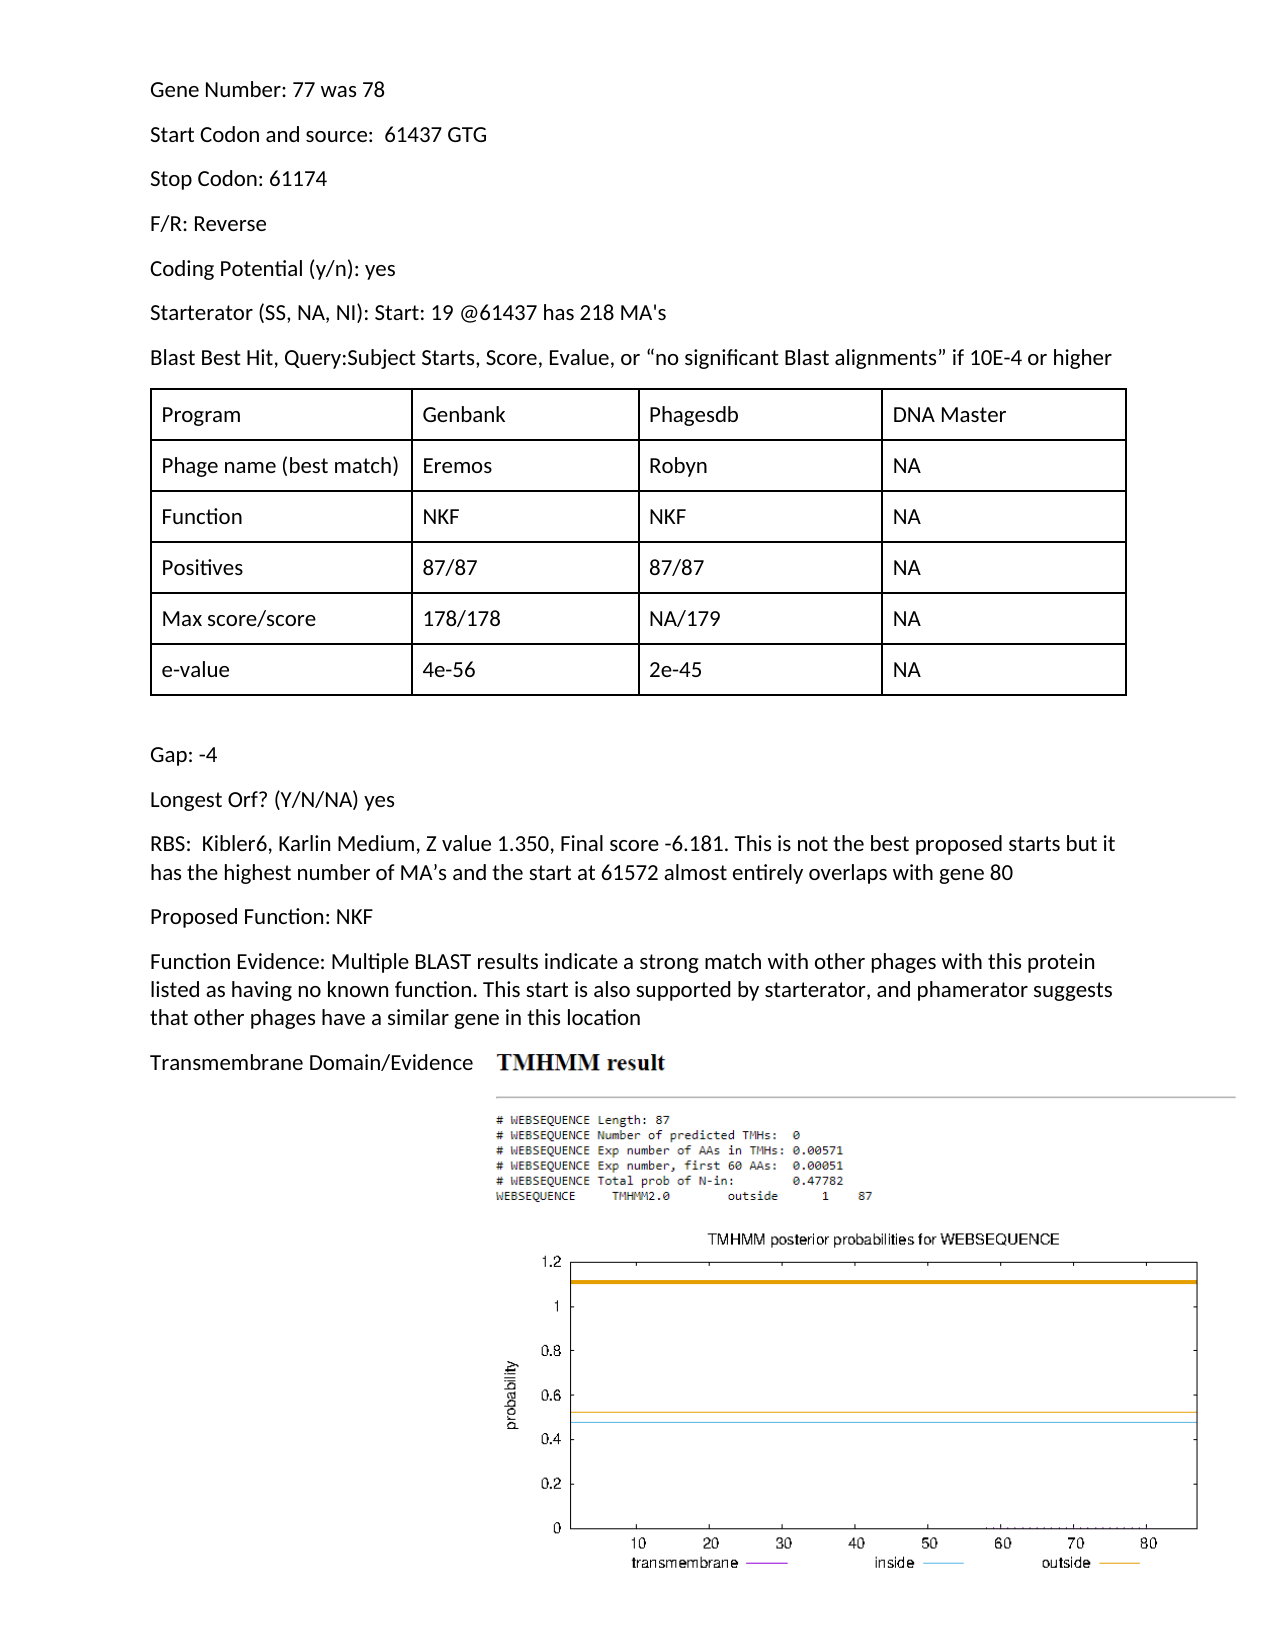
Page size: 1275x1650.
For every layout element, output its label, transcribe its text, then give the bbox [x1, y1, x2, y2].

text Gene Number: 77 was 78 [150, 75, 1125, 103]
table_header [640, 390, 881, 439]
picture [481, 1046, 1236, 1584]
text Coding Potential (y/n): yes [150, 254, 1125, 282]
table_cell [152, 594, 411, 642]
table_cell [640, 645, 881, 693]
text Start Codon and source: 61437 GTG [150, 120, 1125, 148]
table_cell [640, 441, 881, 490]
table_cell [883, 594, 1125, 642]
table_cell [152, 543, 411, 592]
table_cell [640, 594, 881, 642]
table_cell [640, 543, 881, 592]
text F/R: Reverse [150, 209, 1125, 237]
text Stop Codon: 61174 [150, 164, 1125, 192]
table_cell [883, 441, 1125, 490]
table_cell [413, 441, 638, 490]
text Gap: -4 [150, 740, 1125, 768]
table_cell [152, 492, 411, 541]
text Blast Best Hit, Query:Subject Starts, Score, Evalue, or “no significant Blast alignments” if 10E-4 or higher [150, 343, 1125, 371]
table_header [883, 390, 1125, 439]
text Function Evidence: Multiple BLAST results indicate a strong match with other phages with this protein listed as having no known function. This start is also supported by starterator, and phamerator suggests that other phages have a similar gene in this location [150, 947, 1125, 1031]
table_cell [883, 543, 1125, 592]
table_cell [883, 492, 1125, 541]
text RBS: Kibler6, Karlin Medium, Z value 1.350, Final score -6.181. This is not the best proposed starts but it has the highest number of MA’s and the start at 61572 almost entirely overlaps with gene 80 [150, 829, 1125, 886]
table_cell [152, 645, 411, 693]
text Longest Orf? (Y/N/NA) yes [150, 785, 1125, 813]
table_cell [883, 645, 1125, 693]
text Proposed Function: NKF [150, 902, 1125, 930]
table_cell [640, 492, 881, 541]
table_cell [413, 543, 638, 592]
text Starterator (SS, NA, NI): Start: 19 @61437 has 218 MA's [150, 298, 1125, 326]
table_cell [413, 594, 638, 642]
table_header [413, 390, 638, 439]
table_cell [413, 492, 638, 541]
text Transmembrane Domain/Evidence [150, 1048, 481, 1076]
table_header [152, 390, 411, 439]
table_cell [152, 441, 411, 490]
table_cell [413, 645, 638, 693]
